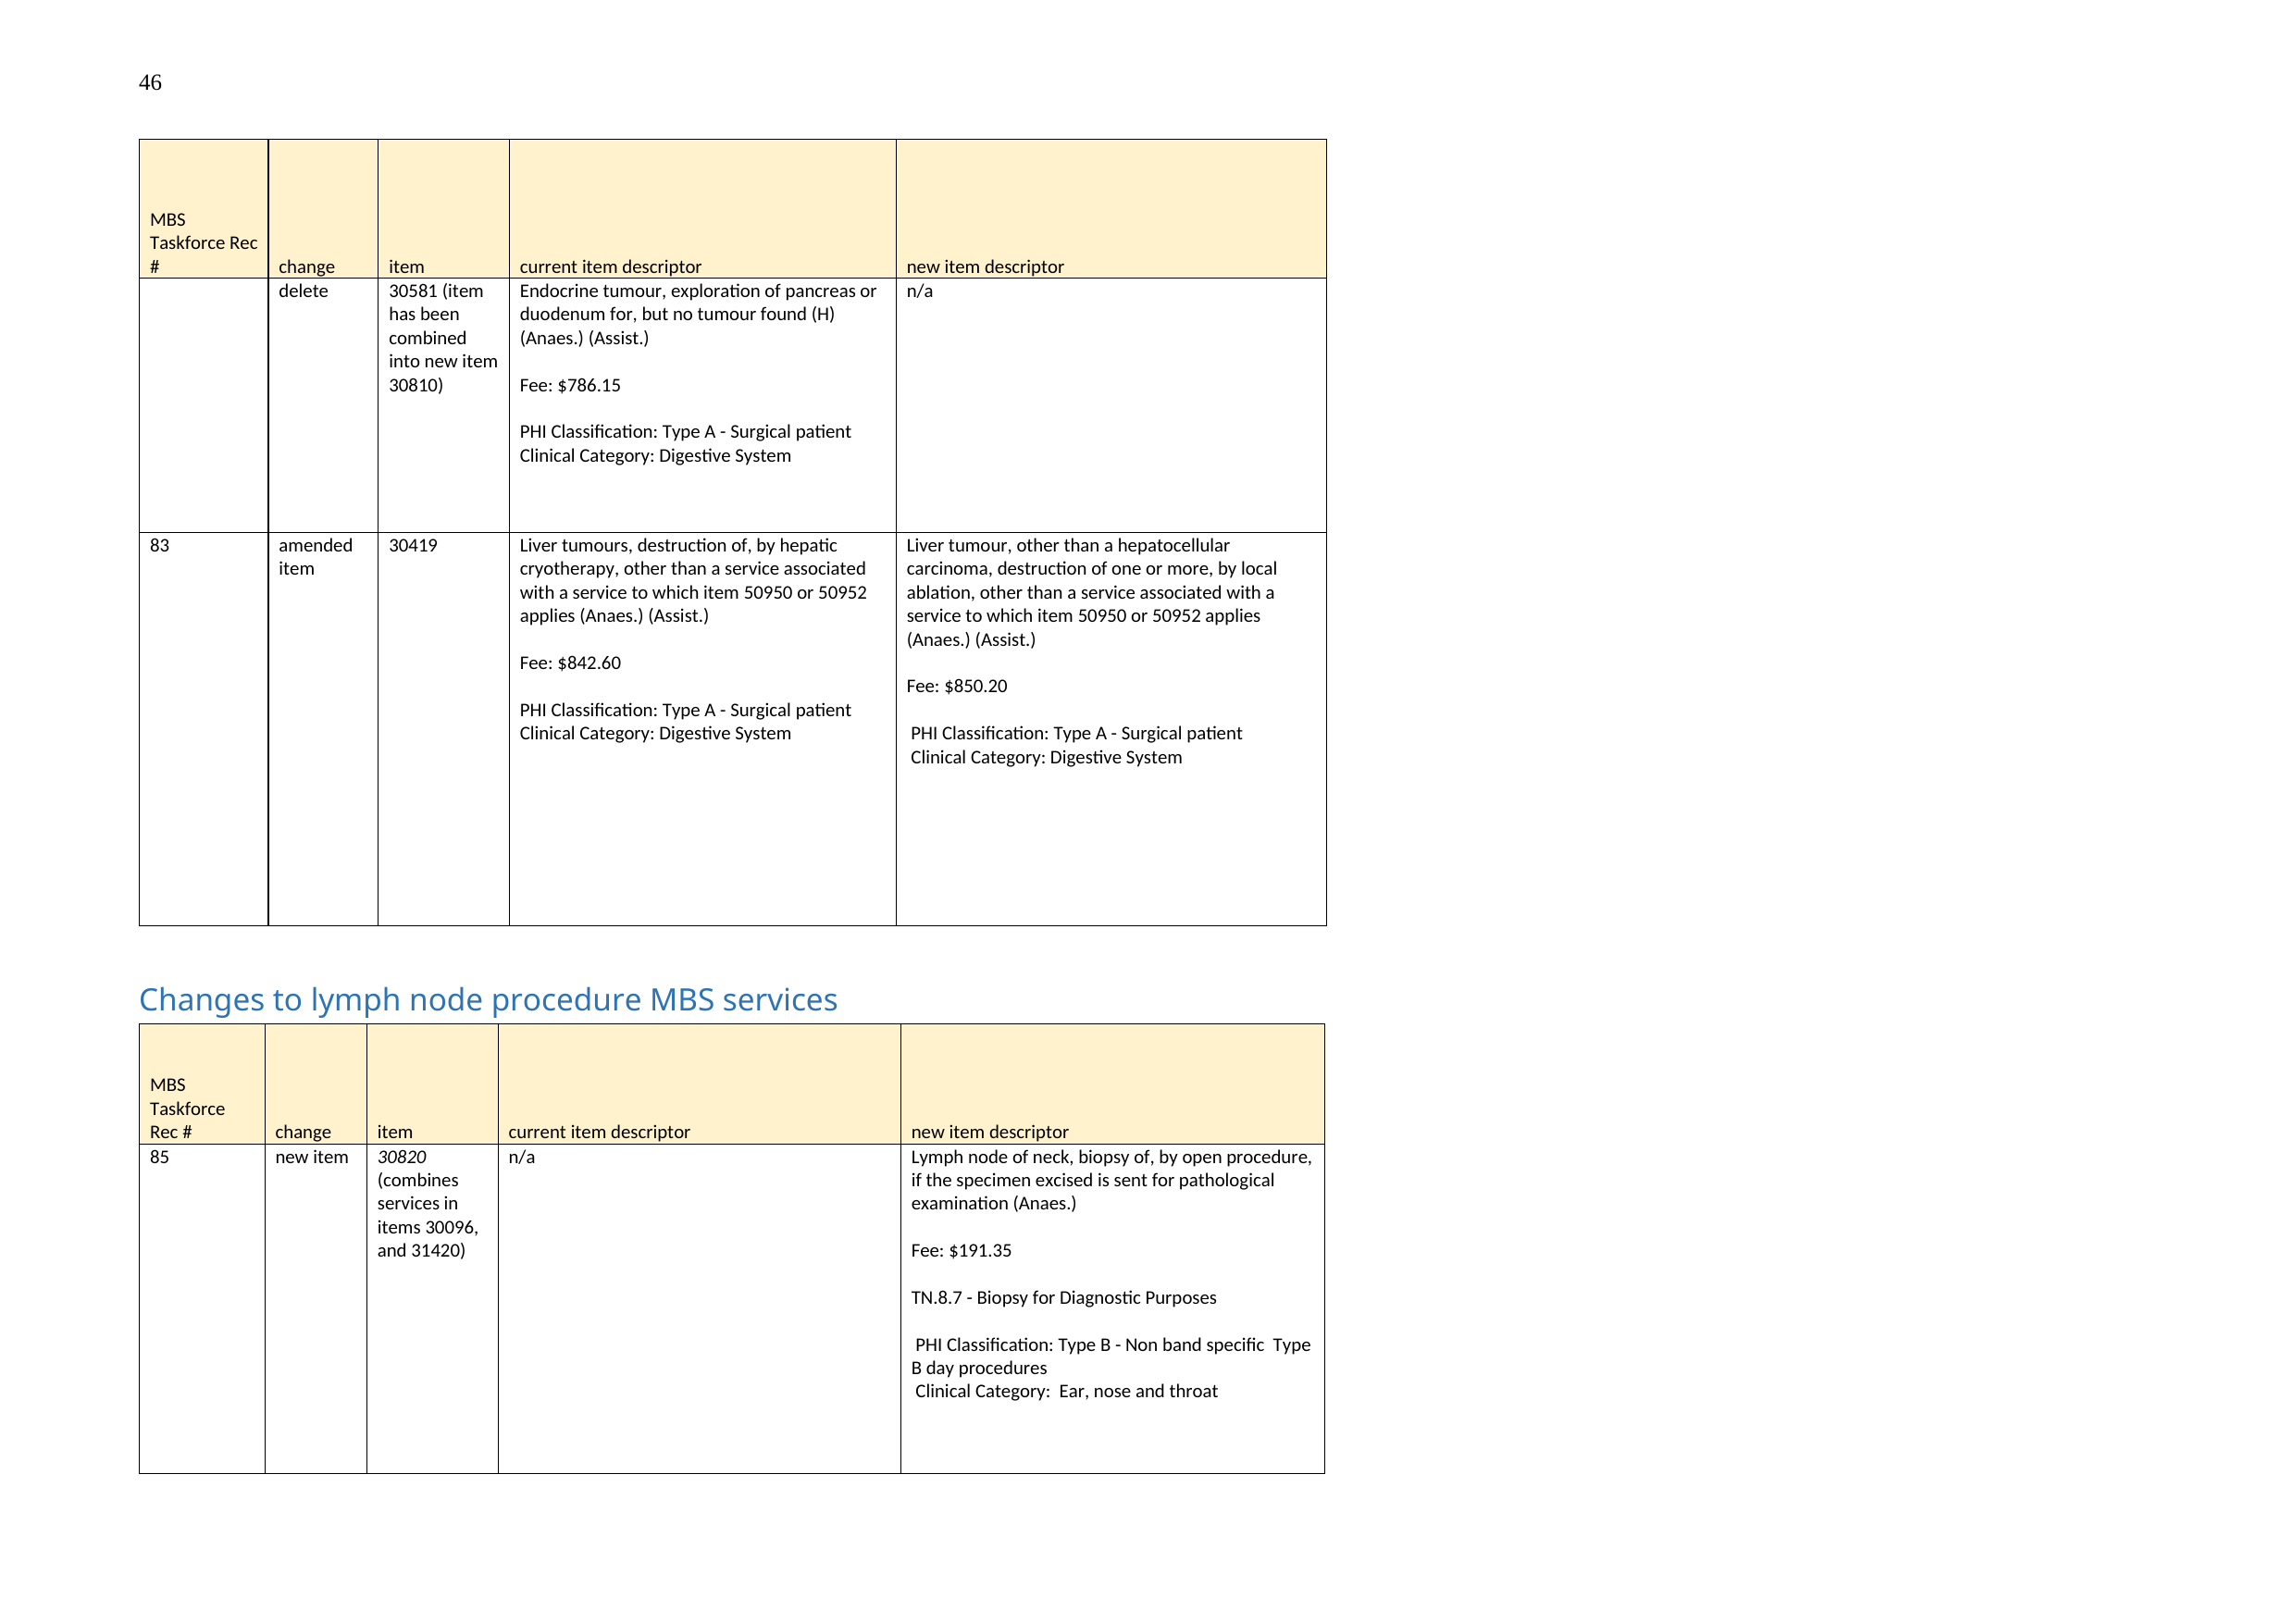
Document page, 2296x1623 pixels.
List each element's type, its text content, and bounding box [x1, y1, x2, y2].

table_cell new item [266, 1145, 366, 1473]
table_header item [379, 140, 509, 278]
table_header MBS Taskforce Rec # [140, 1024, 265, 1144]
table_header current item descriptor [499, 1024, 900, 1144]
table_header [266, 1024, 366, 1119]
table_cell Lymph node of neck, biopsy of, by open procedure, if the specimen excised is sent for pathological examination (Anaes.) Fee: $191.35 TN.8.7 - Biopsy for Diagnostic Purposes PHI Classification: Type B - Non band specific Type B day procedures Clinical Category: Ear, nose and throat [901, 1145, 1324, 1473]
table_cell 30581 (item has been combined into new item 30810) [379, 279, 509, 532]
table_cell n/a [499, 1145, 900, 1473]
table_cell Liver tumours, destruction of, by hepatic cryotherapy, other than a service associated with a service to which item 50950 or 50952 applies (Anaes.) (Assist.) Fee: $842.60 PHI Classification: Type A - Surgical patient Clinical Category: Digestive System [510, 533, 896, 925]
table_cell 83 [140, 533, 267, 925]
table_cell 30820 (combines services in items 30096, and 31420) [367, 1145, 498, 1473]
table_cell change [266, 1119, 366, 1144]
table_header item [367, 1024, 498, 1144]
table_cell 85 [140, 1145, 265, 1473]
table_cell delete [269, 279, 378, 532]
table_cell 30419 [379, 533, 509, 925]
table_cell Liver tumour, other than a hepatocellular carcinoma, destruction of one or more, by local ablation, other than a service associated with a service to which item 50950 or 50952 applies (Anaes.) (Assist.) Fee: $850.20 PHI Classification: Type A - Surgical patient Clinical Category: Digestive System [897, 533, 1326, 925]
table_header change [269, 140, 378, 278]
table_cell [140, 279, 267, 532]
table_header current item descriptor [510, 140, 896, 278]
table_header MBS Taskforce Rec # [140, 140, 267, 278]
table_header new item descriptor [897, 140, 1326, 278]
table_header new item descriptor [901, 1024, 1324, 1144]
table_cell amended item [269, 533, 378, 925]
subtitle Changes to lymph node procedure MBS services [139, 978, 2156, 1021]
table_cell Endocrine tumour, exploration of pancreas or duodenum for, but no tumour found (H) (Anaes.) (Assist.) Fee: $786.15 PHI Classification: Type A - Surgical patient Clinical Category: Digestive System [510, 279, 896, 532]
table_cell n/a [897, 279, 1326, 532]
